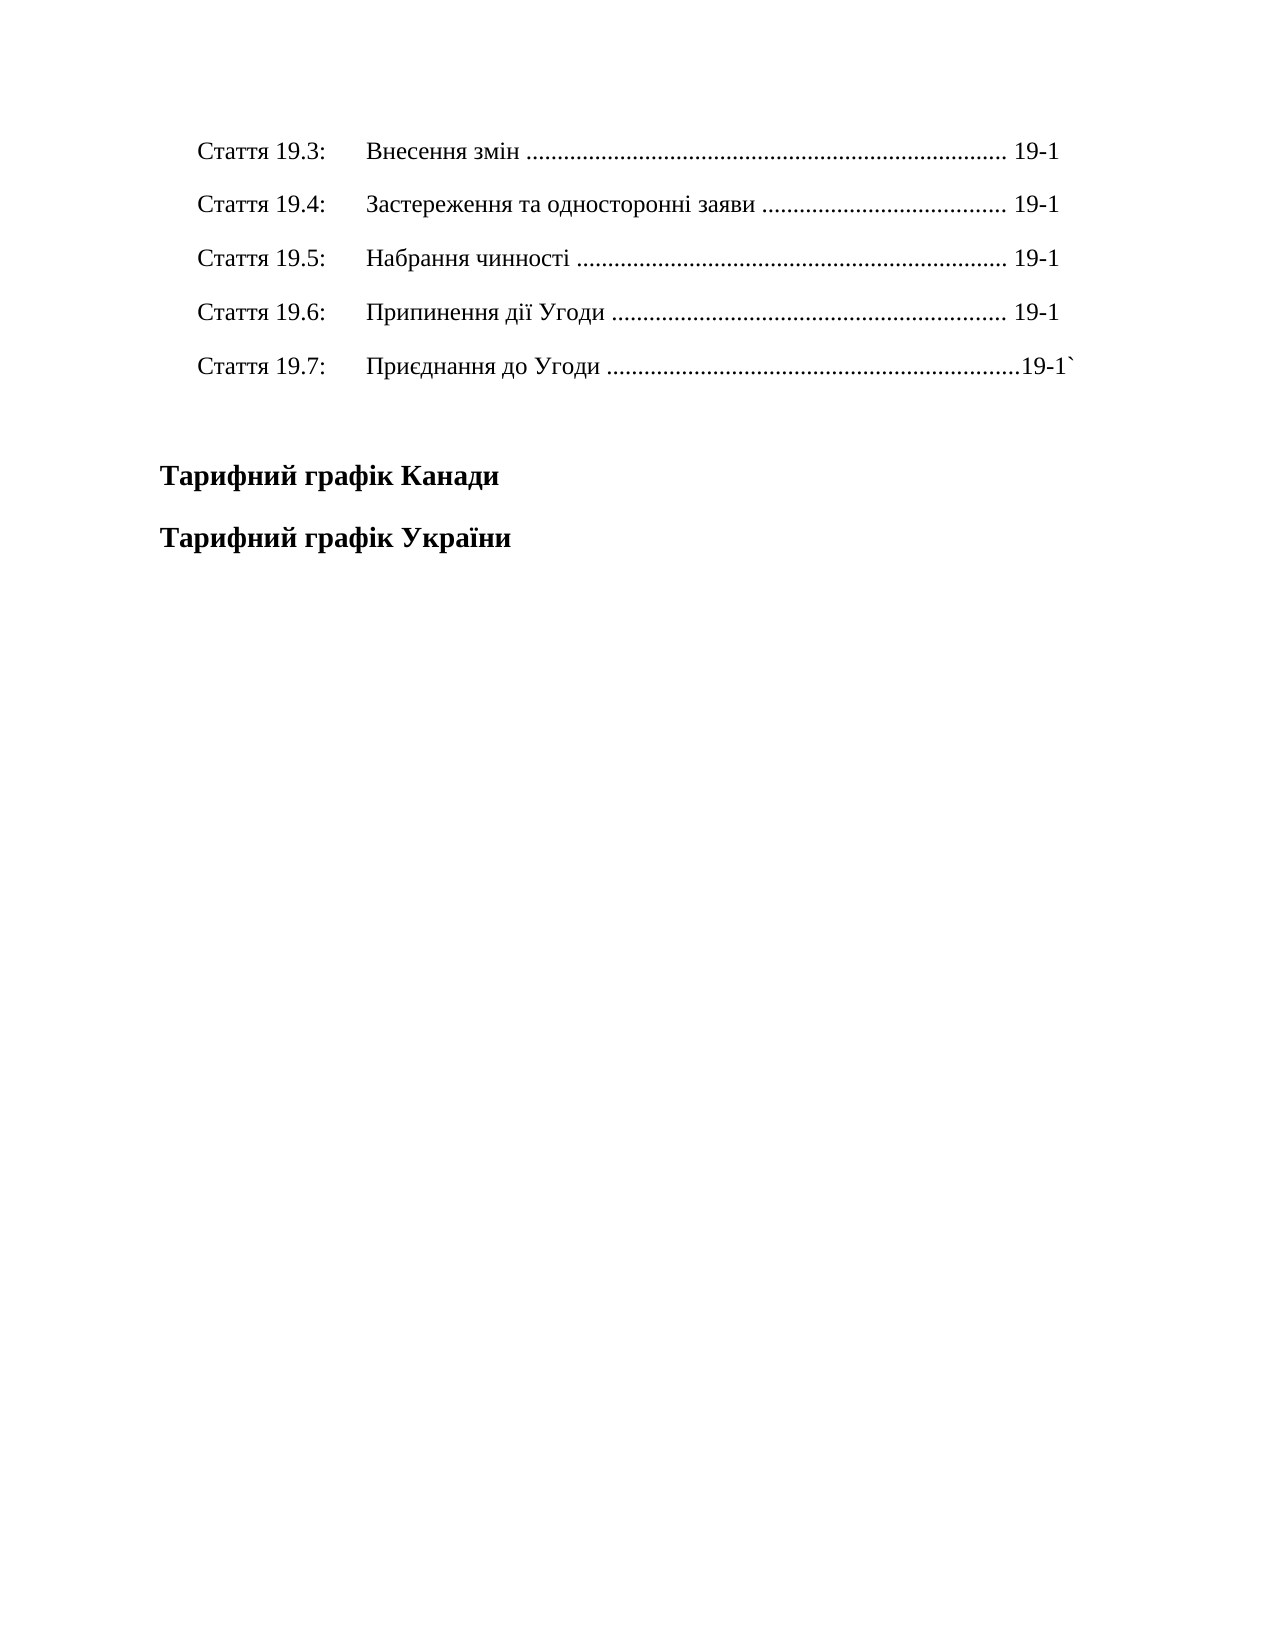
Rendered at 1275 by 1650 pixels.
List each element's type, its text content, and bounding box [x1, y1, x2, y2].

text Стаття 19.7: Приєднання до Угоди 19-1` [197, 351, 1116, 379]
text Стаття 19.4: Застереження та односторонні заяви 19-1 [197, 189, 1116, 218]
text Стаття 19.6: Припинення дії Угоди 19-1 [197, 297, 1116, 326]
text Стаття 19.3: Внесення змін 19-1 [197, 136, 1116, 164]
text Тарифний графік України [159, 521, 1116, 554]
text Стаття 19.5: Набрання чинності 19-1 [197, 243, 1116, 272]
text Тарифний графік Канади [159, 458, 1116, 492]
